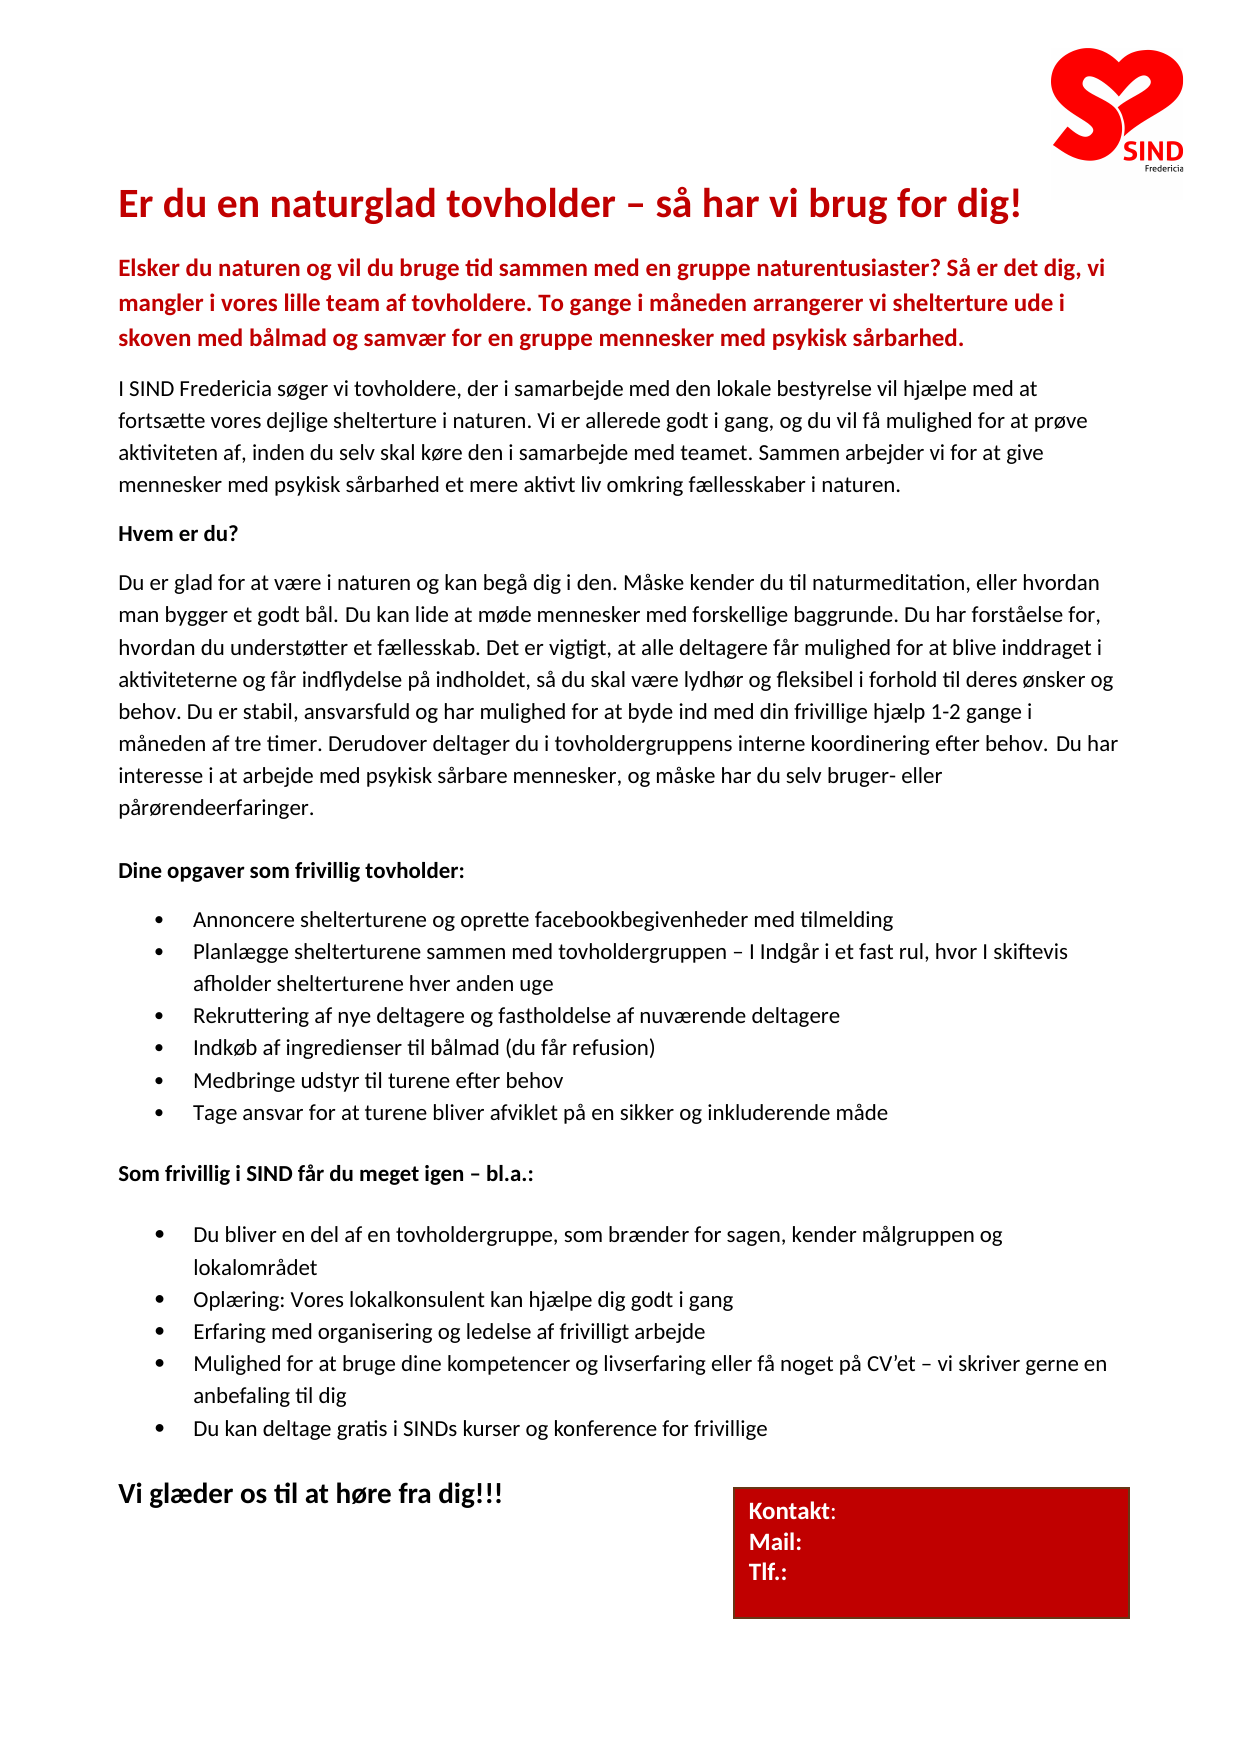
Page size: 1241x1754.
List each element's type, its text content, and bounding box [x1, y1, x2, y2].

text Elsker du naturen og vil du bruge tid sammen med en gruppe naturentusiaster? Så er det dig, vi mangler i vores lille team af tovholdere. To gange i måneden arrangerer vi shelterture ude i skoven med bålmad og samvær for en gruppe mennesker med psykisk sårbarhed. [118, 252, 1122, 353]
list Annoncere shelterturene og oprette facebookbegivenheder med tilmelding [155, 905, 1122, 933]
list Rekruttering af nye deltagere og fastholdelse af nuværende deltagere [155, 1001, 1122, 1029]
picture [1051, 48, 1184, 200]
list Erfaring med organisering og ledelse af frivilligt arbejde [156, 1317, 1122, 1345]
list Du bliver en del af en tovholdergruppe, som brænder for sagen, kender målgruppen og lokalområdet [156, 1221, 1122, 1281]
list Indkøb af ingredienser til bålmad (du får refusion) [155, 1033, 1122, 1062]
list Oplæring: Vores lokalkonsulent kan hjælpe dig godt i gang [156, 1285, 1122, 1313]
text Dine opgaver som frivillig tovholder: [118, 856, 1122, 884]
text Er du en naturglad tovholder – så har vi brug for dig! [118, 177, 1122, 228]
text Vi glæder os til at høre fra dig!!! [118, 1475, 1122, 1511]
text Som frivillig i SIND får du meget igen – bl.a.: [118, 1159, 1122, 1187]
text I SIND Fredericia søger vi tovholdere, der i samarbejde med den lokale bestyrelse vil hjælpe med at fortsætte vores dejlige shelterture i naturen. Vi er allerede godt i gang, og du vil få mulighed for at prøve aktiviteten af, inden du selv skal køre den i samarbejde med teamet. Sammen arbejder vi for at give mennesker med psykisk sårbarhed et mere aktivt liv omkring fællesskaber i naturen. [118, 374, 1122, 498]
list Medbringe udstyr til turene efter behov [155, 1066, 1122, 1094]
text Du er glad for at være i naturen og kan begå dig i den. Måske kender du til naturmeditation, eller hvordan man bygger et godt bål. Du kan lide at møde mennesker med forskellige baggrunde. Du har forståelse for, hvordan du understøtter et fællesskab. Det er vigtigt, at alle deltagere får mulighed for at blive inddraget i aktiviteterne og får indflydelse på indholdet, så du skal være lydhør og fleksibel i forhold til deres ønsker og behov. Du er stabil, ansvarsfuld og har mulighed for at byde ind med din frivillige hjælp 1-2 gange i måneden af tre timer. Derudover deltager du i tovholdergruppens interne koordinering efter behov. Du har interesse i at arbejde med psykisk sårbare mennesker, og måske har du selv bruger- eller pårørendeerfaringer. [118, 568, 1122, 822]
list Tage ansvar for at turene bliver afviklet på en sikker og inkluderende måde [155, 1098, 1122, 1126]
list Planlægge shelterturene sammen med tovholdergruppen – I Indgår i et fast rul, hvor I skiftevis afholder shelterturene hver anden uge [155, 937, 1122, 997]
list Du kan deltage gratis i SINDs kurser og konference for frivillige [156, 1414, 1122, 1442]
text Hvem er du? [118, 519, 1122, 547]
list Mulighed for at bruge dine kompetencer og livserfaring eller få noget på CV’et – vi skriver gerne en anbefaling til dig [156, 1349, 1122, 1409]
